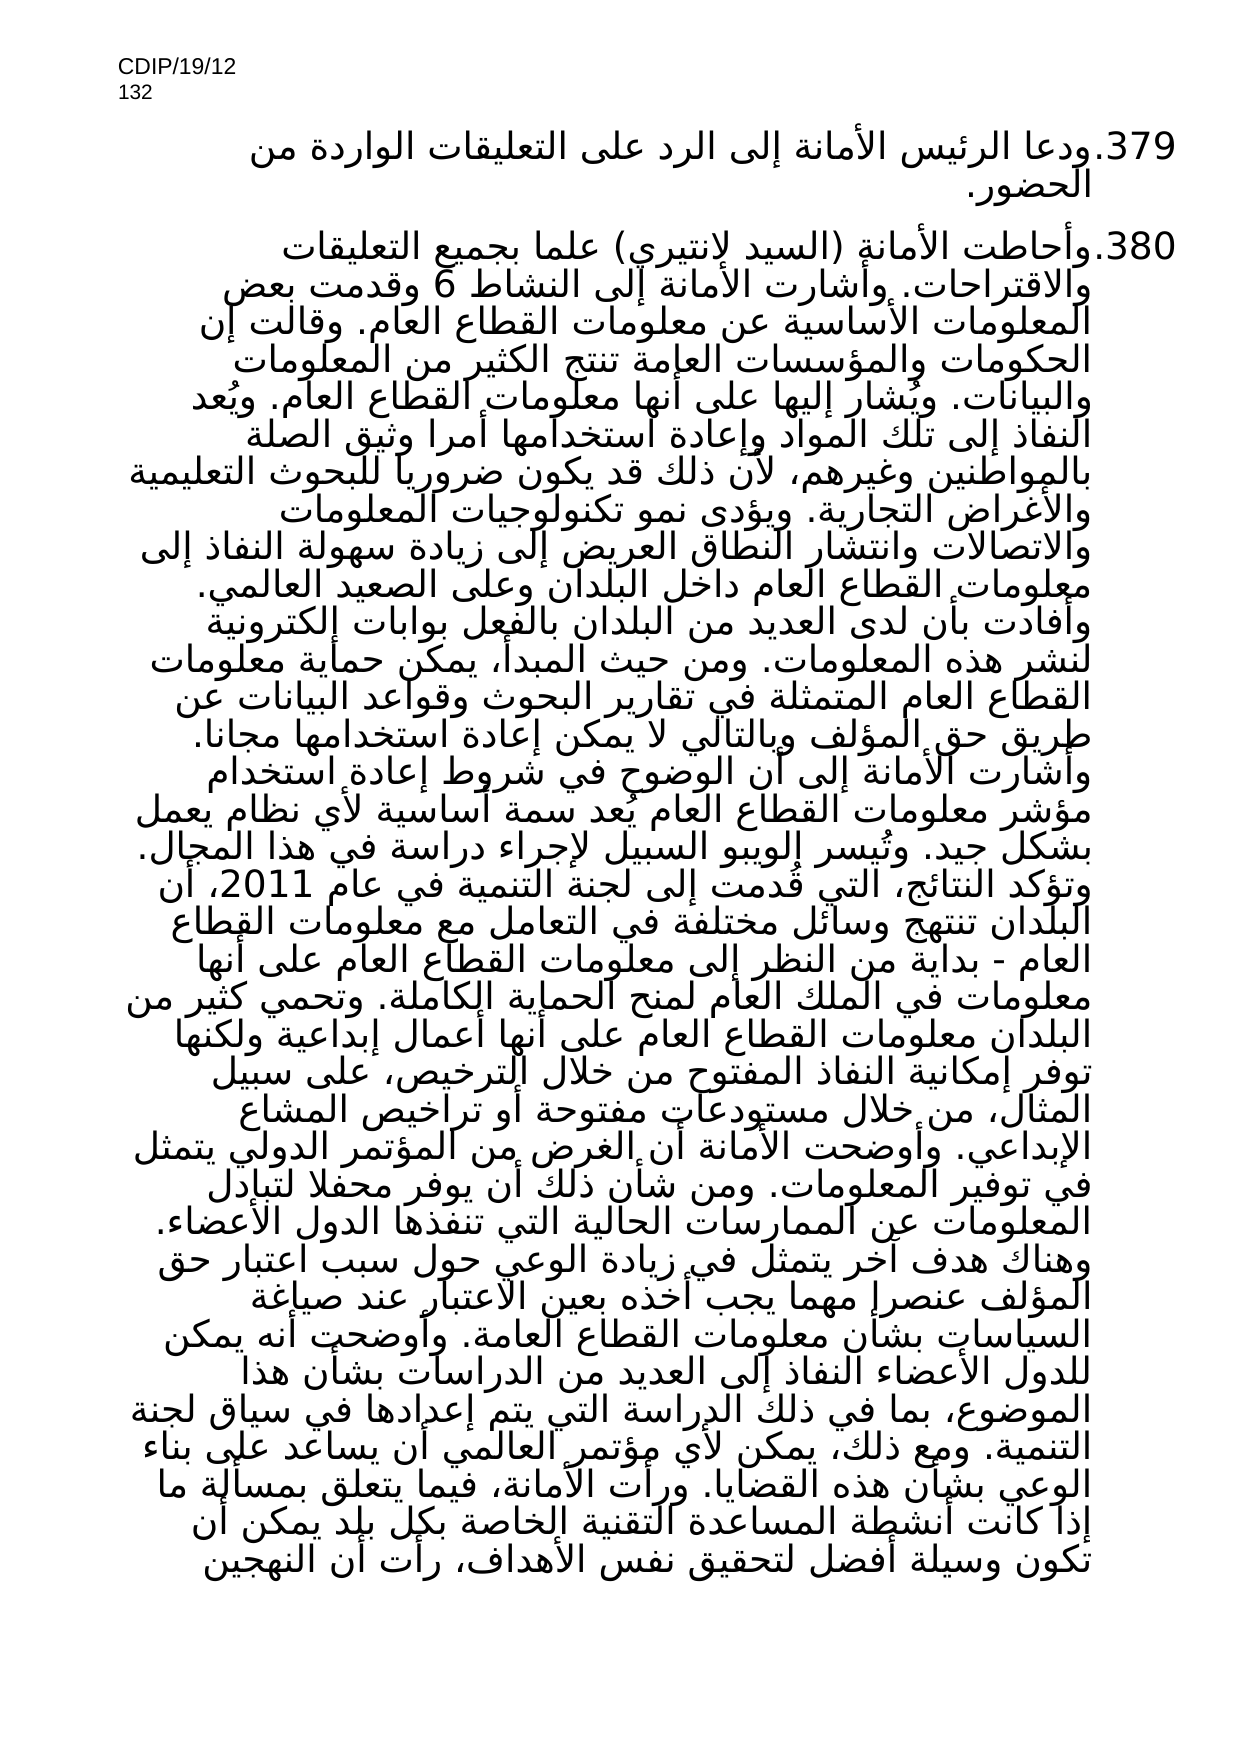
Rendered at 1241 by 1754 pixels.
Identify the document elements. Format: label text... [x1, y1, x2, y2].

list ودعا الرئيس الأمانة إلى الرد على التعليقات الواردة من الحضور. [118, 130, 1093, 205]
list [118, 230, 1093, 1580]
